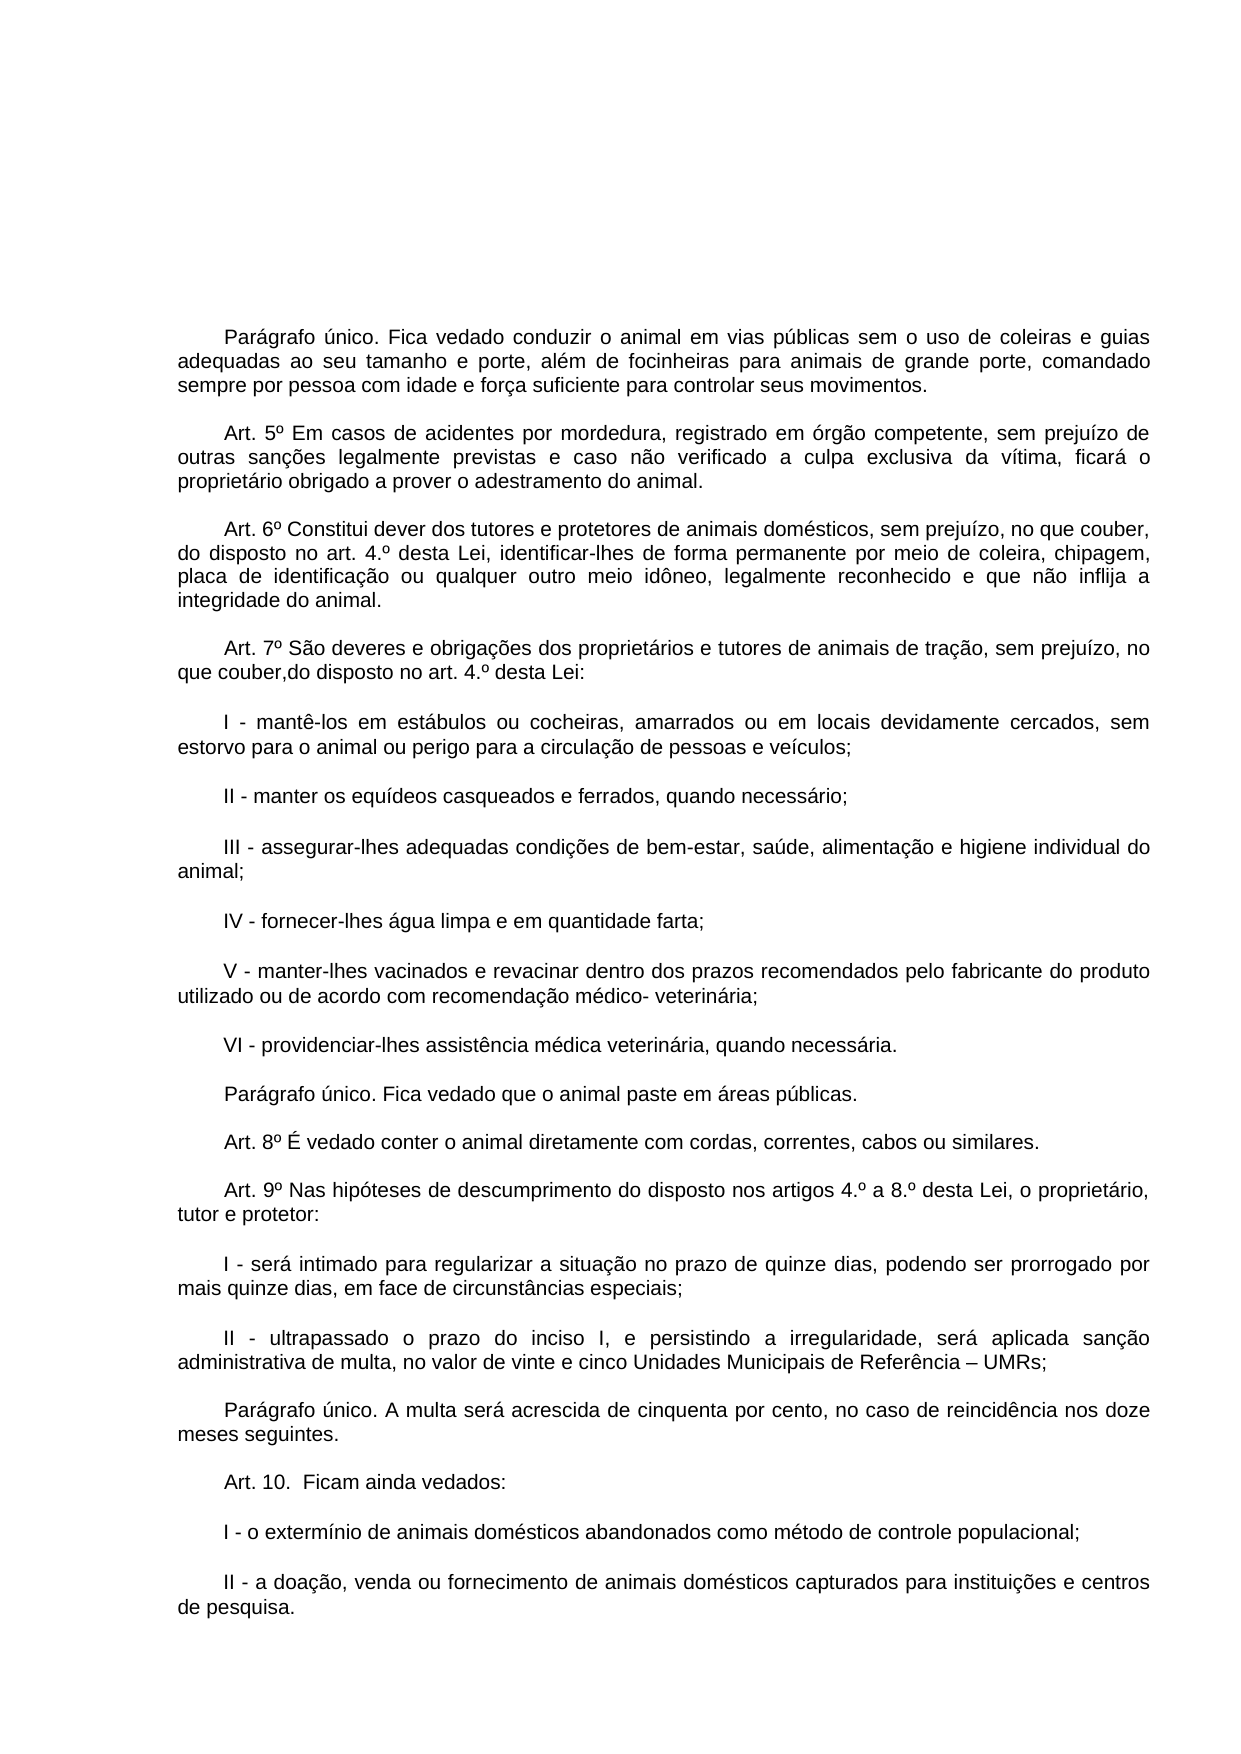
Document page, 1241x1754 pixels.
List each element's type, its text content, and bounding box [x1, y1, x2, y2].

text Art. 7º São deveres e obrigações dos proprietários e tutores de animais de tração, sem prejuízo, no que couber,do disposto no art. 4.º desta Lei: [177, 636, 1152, 684]
text I - mantê-los em estábulos ou cocheiras, amarrados ou em locais devidamente cercados, sem estorvo para o animal ou perigo para a circulação de pessoas e veículos; [177, 708, 1152, 758]
text V - manter-lhes vacinados e revacinar dentro dos prazos recomendados pelo fabricante do produto utilizado ou de acordo com recomendação médico- veterinária; [177, 957, 1152, 1008]
text Art. 6º Constitui dever dos tutores e protetores de animais domésticos, sem prejuízo, no que couber, do disposto no art. 4.º desta Lei, identificar-lhes de forma permanente por meio de coleira, chipagem, placa de identificação ou qualquer outro meio idôneo, legalmente reconhecido e que não inflija a integridade do animal. [177, 516, 1152, 612]
text Parágrafo único. Fica vedado conduzir o animal em vias públicas sem o uso de coleiras e guias adequadas ao seu tamanho e porte, além de focinheiras para animais de grande porte, comandado sempre por pessoa com idade e força suficiente para controlar seus movimentos. [177, 325, 1152, 397]
text Parágrafo único. A multa será acrescida de cinquenta por cento, no caso de reincidência nos doze meses seguintes. [177, 1398, 1152, 1446]
text II - ultrapassado o prazo do inciso I, e persistindo a irregularidade, será aplicada sanção administrativa de multa, no valor de vinte e cinco Unidades Municipais de Referência – UMRs; [177, 1324, 1152, 1374]
text I - o extermínio de animais domésticos abandonados como método de controle populacional; [177, 1518, 1152, 1544]
text Art. 5º Em casos de acidentes por mordedura, registrado em órgão competente, sem prejuízo de outras sanções legalmente previstas e caso não verificado a culpa exclusiva da vítima, ficará o proprietário obrigado a prover o adestramento do animal. [177, 421, 1152, 492]
text VI - providenciar-lhes assistência médica veterinária, quando necessária. [177, 1032, 1152, 1058]
text Art. 8º É vedado conter o animal diretamente com cordas, correntes, cabos ou similares. [177, 1130, 1152, 1154]
text I - será intimado para regularizar a situação no prazo de quinze dias, podendo ser prorrogado por mais quinze dias, em face de circunstâncias especiais; [177, 1249, 1152, 1300]
text III - assegurar-lhes adequadas condições de bem-estar, saúde, alimentação e higiene individual do animal; [177, 833, 1152, 883]
text IV - fornecer-lhes água limpa e em quantidade farta; [177, 907, 1152, 933]
text II - manter os equídeos casqueados e ferrados, quando necessário; [177, 782, 1152, 809]
text Art. 10. Ficam ainda vedados: [177, 1470, 1152, 1494]
text II - a doação, venda ou fornecimento de animais domésticos capturados para instituições e centros de pesquisa. [177, 1568, 1152, 1618]
text Art. 9º Nas hipóteses de descumprimento do disposto nos artigos 4.º a 8.º desta Lei, o proprietário, tutor e protetor: [177, 1178, 1152, 1226]
text Parágrafo único. Fica vedado que o animal paste em áreas públicas. [177, 1082, 1152, 1106]
